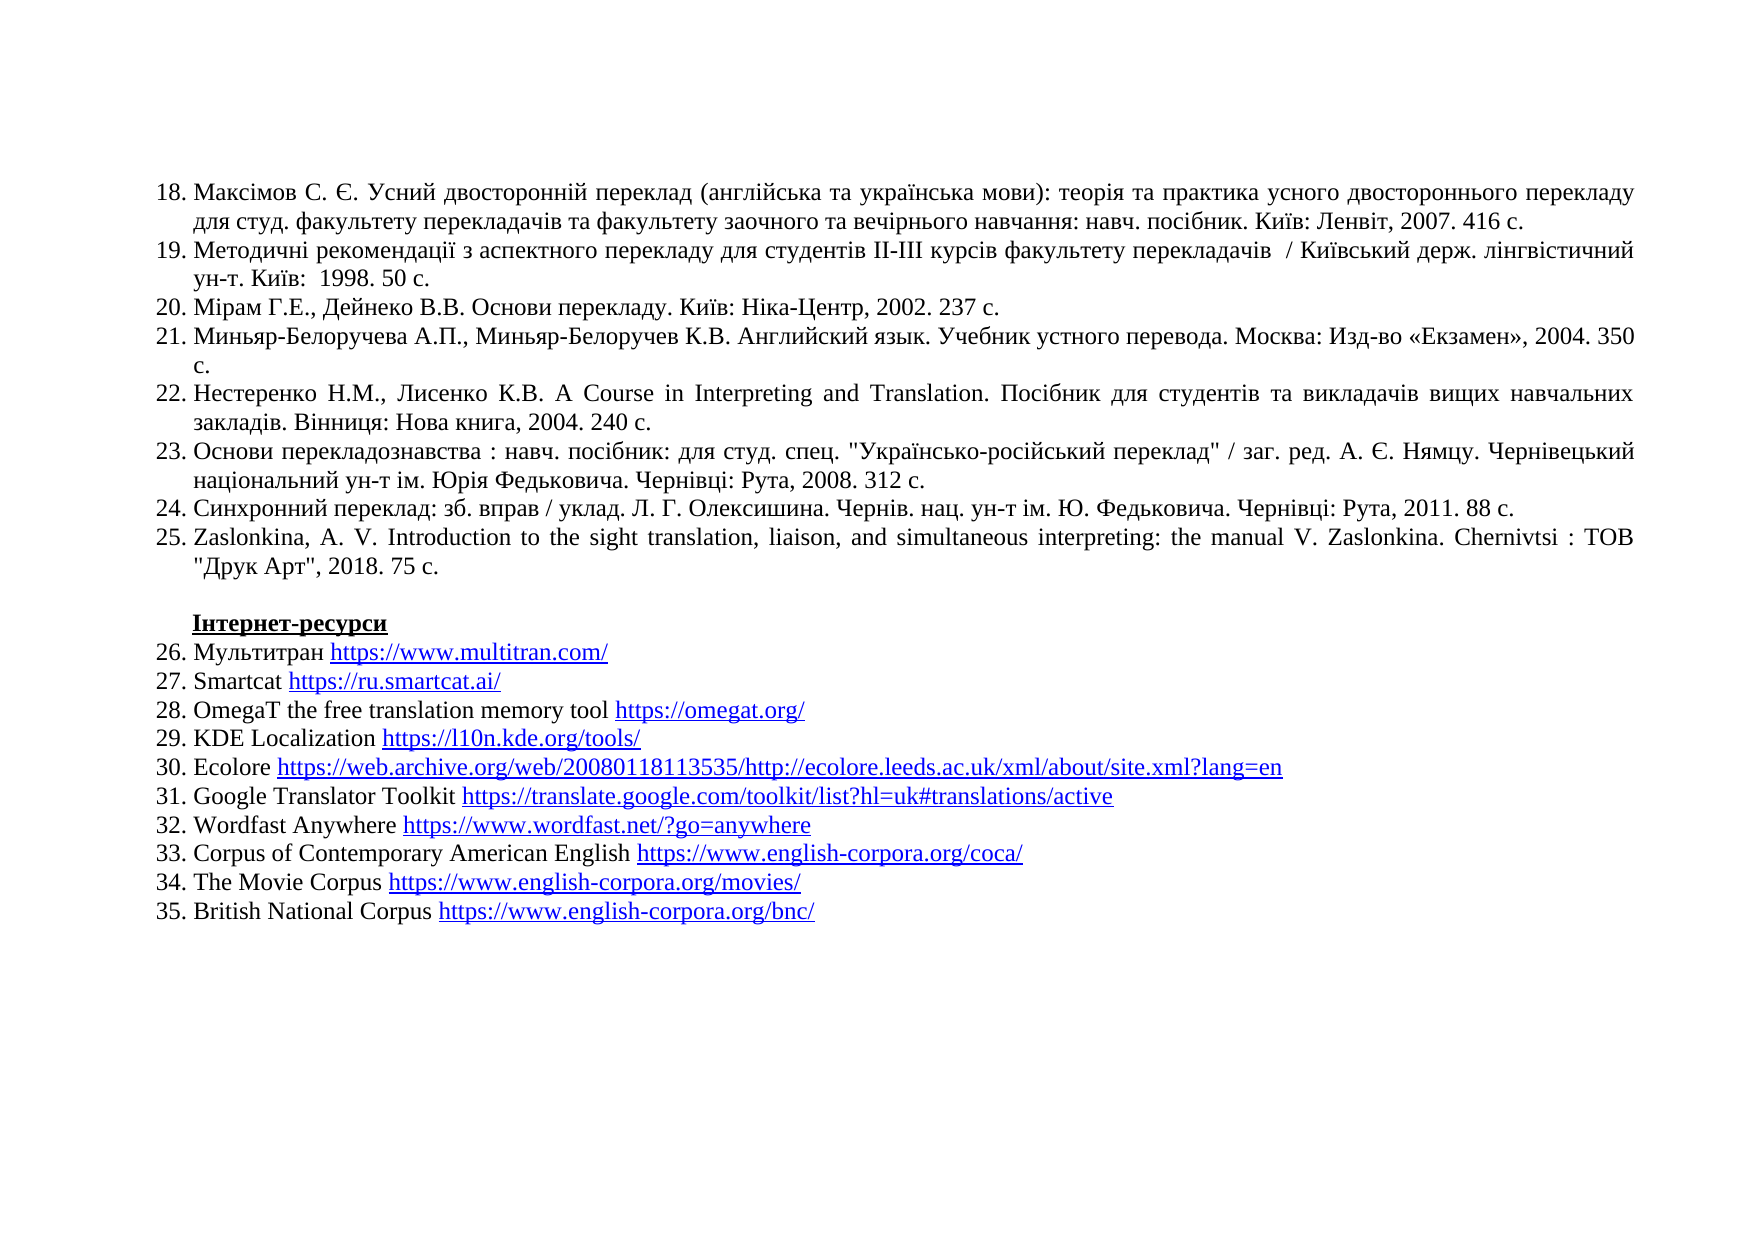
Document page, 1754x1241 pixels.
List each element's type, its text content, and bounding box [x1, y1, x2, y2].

list Zaslonkina, A. V. Introduction to the sight translation, liaison, and simultaneous interpreting: the manual V. Zaslonkina. Chernivtsi : ТОВ "Друк Арт", 2018. 75 с. [156, 522, 1636, 580]
list OmegaT the free translation memory tool https://omegat.org/ [156, 695, 1636, 723]
list Нестеренко Н.М., Лисенко К.В. A Course in Interpreting and Translation. Посібник для студентів та викладачів вищих навчальних закладів. Вінниця: Нова книга, 2004. 240 с. [156, 378, 1636, 436]
list Corpus of Contemporary American English https://www.english-corpora.org/coca/ [156, 838, 1636, 867]
list Основи перекладознавства : навч. посібник: для студ. спец. "Українсько-російський переклад" / заг. ред. А. Є. Нямцу. Чернівецький національний ун-т ім. Юрія Федьковича. Чернівці: Рута, 2008. 312 c. [156, 436, 1636, 493]
list Ecolore https://web.archive.org/web/20080118113535/http://ecolore.leeds.ac.uk/xml/about/site.xml?lang=en [156, 752, 1636, 781]
list Максімов С. Є. Усний двосторонній переклад (англійська та українська мови): теорія та практика усного двостороннього перекладу для студ. факультету перекладачів та факультету заочного та вечірнього навчання: навч. посібник. Київ: Ленвіт, 2007. 416 с. [156, 177, 1636, 235]
list Миньяр-Белоручева А.П., Миньяр-Белоручев К.В. Английский язык. Учебник устного перевода. Москва: Изд-во «Екзамен», 2004. 350 с. [156, 321, 1636, 378]
list British National Corpus https://www.english-corpora.org/bnc/ [156, 896, 1636, 925]
list Wordfast Anywhere https://www.wordfast.net/?go=anywhere [156, 810, 1636, 838]
text Інтернет-ресурси [118, 608, 1636, 637]
list Методичні рекомендації з аспектного перекладу для студентів II-III курсів факультету перекладачів / Київський держ. лінгвістичний ун-т. Київ: 1998. 50 с. [156, 235, 1636, 292]
list Smartcat https://ru.smartcat.ai/ [156, 666, 1636, 695]
list Мірам Г.Е., Дейнеко В.В. Основи перекладу. Київ: Ніка-Центр, 2002. 237 с. [156, 292, 1636, 321]
list KDE Localization https://l10n.kde.org/tools/ [156, 723, 1636, 752]
list Мультитран https://www.multitran.com/ [156, 637, 1636, 666]
list Синхронний переклад: зб. вправ / уклад. Л. Г. Олексишина. Чернів. нац. ун-т ім. Ю. Федьковича. Чернівці: Рута, 2011. 88 с. [156, 493, 1636, 522]
list Google Translator Toolkit https://translate.google.com/toolkit/list?hl=uk#translations/active [156, 781, 1636, 810]
list The Movie Corpus https://www.english-corpora.org/movies/ [156, 867, 1636, 896]
